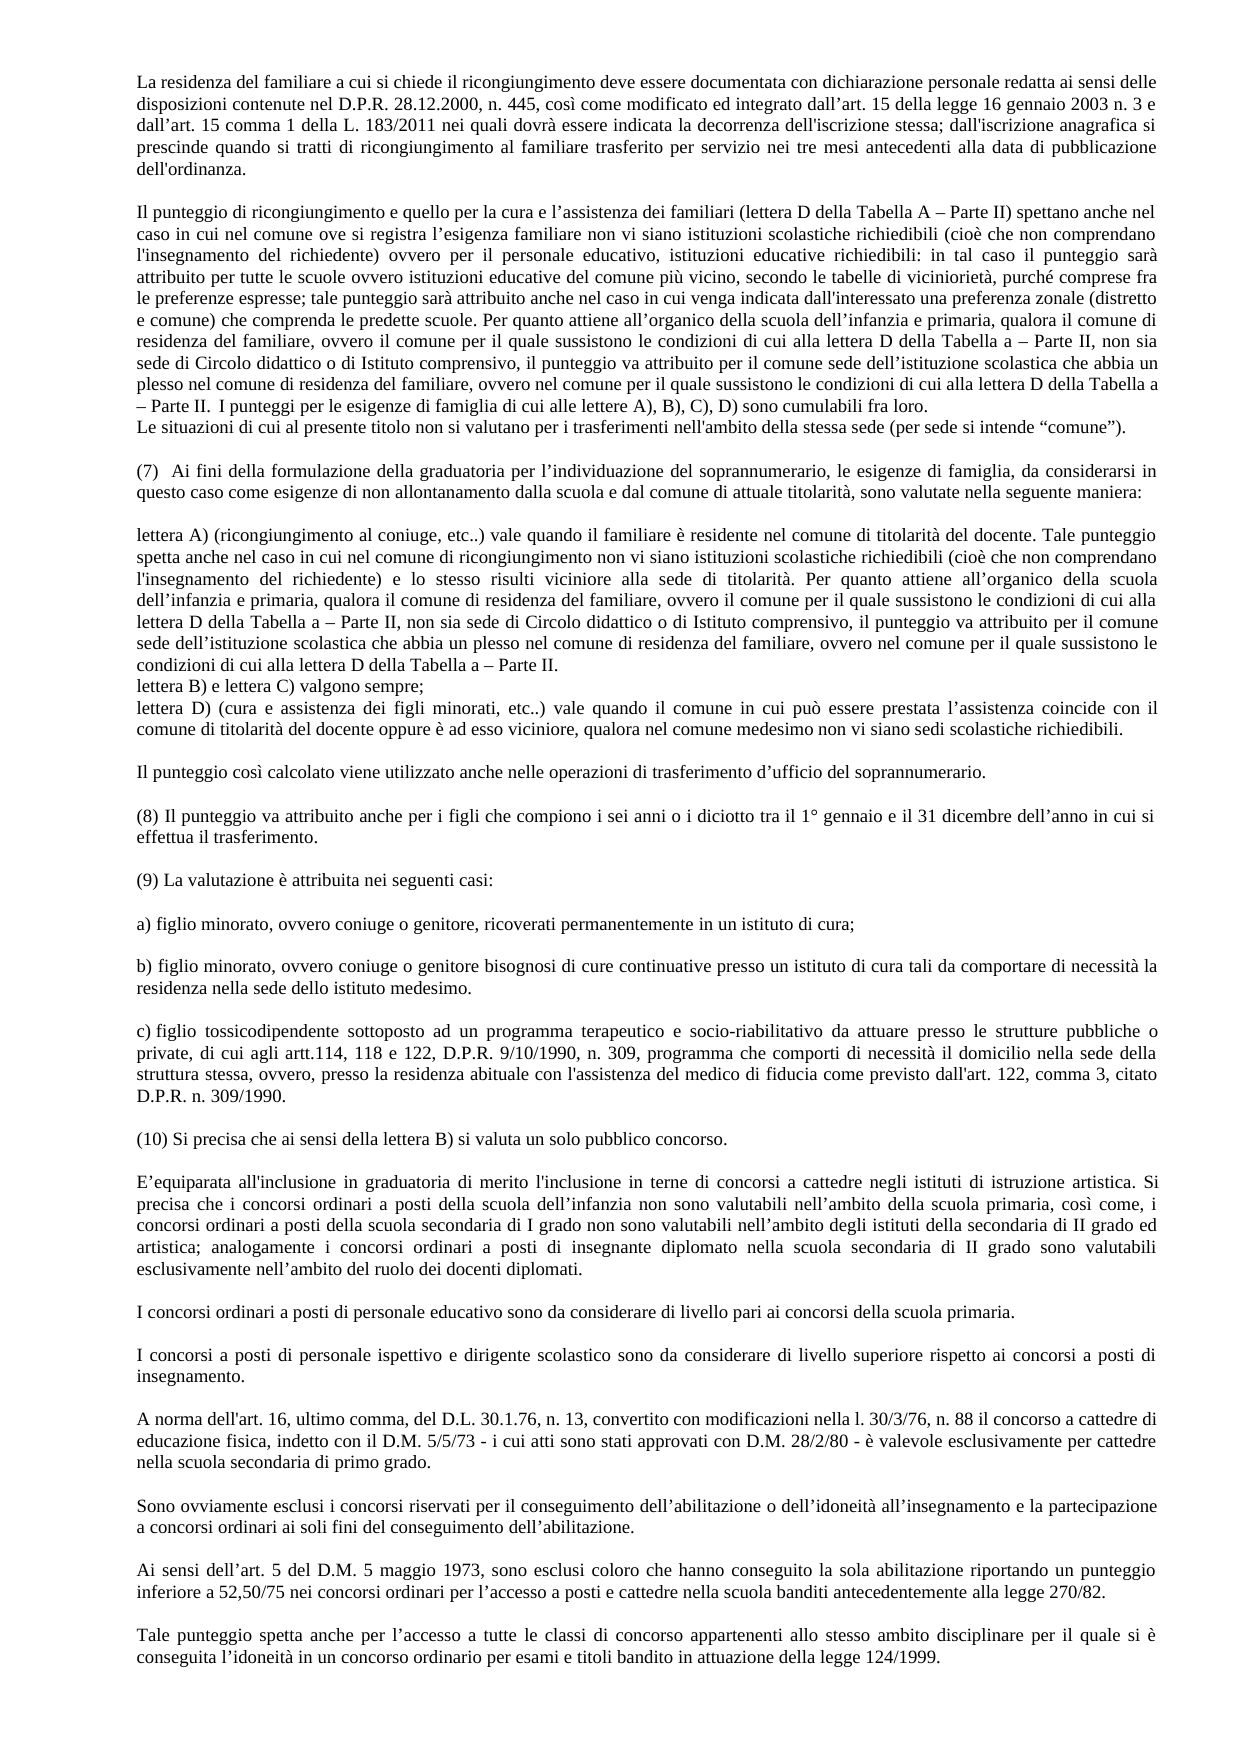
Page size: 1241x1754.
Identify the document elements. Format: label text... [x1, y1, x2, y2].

text Il punteggio così calcolato viene utilizzato anche nelle operazioni di trasferimento d’ufficio del soprannumerario. [136, 761, 1169, 783]
text lettera B) e lettera C) valgono sempre; [136, 675, 1169, 697]
text Sono ovviamente esclusi i concorsi riservati per il conseguimento dell’abilitazione o dell’idoneità all’insegnamento e la partecipazione a concorsi ordinari ai soli fini del conseguimento dell’abilitazione. [136, 1494, 1158, 1538]
text I concorsi a posti di personale ispettivo e dirigente scolastico sono da considerare di livello superiore rispetto ai concorsi a posti di insegnamento. [136, 1344, 1158, 1387]
list La valutazione è attribuita nei seguenti casi: [136, 869, 1169, 891]
list figlio tossicodipendente sottoposto ad un programma terapeutico e socio-riabilitativo da attuare presso le strutture pubbliche o private, di cui agli artt.114, 118 e 122, D.P.R. 9/10/1990, n. 309, programma che comporti di necessità il domicilio nella sede della struttura stessa, ovvero, presso la residenza abituale con l'assistenza del medico di fiducia come previsto dall'art. 122, comma 3, citato D.P.R. n. 309/1990. [136, 1020, 1159, 1106]
text I concorsi ordinari a posti di personale educativo sono da considerare di livello pari ai concorsi della scuola primaria. [136, 1301, 1169, 1322]
text Tale punteggio spetta anche per l’accesso a tutte le classi di concorso appartenenti allo stesso ambito disciplinare per il quale si è conseguita l’idoneità in un concorso ordinario per esami e titoli bandito in attuazione della legge 124/1999. [136, 1624, 1159, 1667]
list Si precisa che ai sensi della lettera B) si valuta un solo pubblico concorso. [136, 1128, 1169, 1149]
text Il punteggio di ricongiungimento e quello per la cura e l’assistenza dei familiari (lettera D della Tabella A – Parte II) spettano anche nel caso in cui nel comune ove si registra l’esigenza familiare non vi siano istituzioni scolastiche richiedibili (cioè che non comprendano l'insegnamento del richiedente) ovvero per il personale educativo, istituzioni educative richiedibili: in tal caso il punteggio sarà attribuito per tutte le scuole ovvero istituzioni educative del comune più vicino, secondo le tabelle di viciniorietà, purché comprese fra le preferenze espresse; tale punteggio sarà attribuito anche nel caso in cui venga indicata dall'interessato una preferenza zonale (distretto e comune) che comprenda le predette scuole. Per quanto attiene all’organico della scuola dell’infanzia e primaria, qualora il comune di residenza del familiare, ovvero il comune per il quale sussistono le condizioni di cui alla lettera D della Tabella a – Parte II, non sia sede di Circolo didattico o di Istituto comprensivo, il punteggio va attribuito per il comune sede dell’istituzione scolastica che abbia un plesso nel comune di residenza del familiare, ovvero nel comune per il quale sussistono le condizioni di cui alla lettera D della Tabella a – Parte II. I punteggi per le esigenze di famiglia di cui alle lettere A), B), C), D) sono cumulabili fra loro. [136, 201, 1159, 416]
list Il punteggio va attribuito anche per i figli che compiono i sei anni o i diciotto tra il 1° gennaio e il 31 dicembre dell’anno in cui si effettua il trasferimento. [136, 805, 1157, 848]
text A norma dell'art. 16, ultimo comma, del D.L. 30.1.76, n. 13, convertito con modificazioni nella l. 30/3/76, n. 88 il concorso a cattedre di educazione fisica, indetto con il D.M. 5/5/73 - i cui atti sono stati approvati con D.M. 28/2/80 - è valevole esclusivamente per cattedre nella scuola secondaria di primo grado. [136, 1408, 1159, 1473]
text lettera A) (ricongiungimento al coniuge, etc..) vale quando il familiare è residente nel comune di titolarità del docente. Tale punteggio spetta anche nel caso in cui nel comune di ricongiungimento non vi siano istituzioni scolastiche richiedibili (cioè che non comprendano l'insegnamento del richiedente) e lo stesso risulti viciniore alla sede di titolarità. Per quanto attiene all’organico della scuola dell’infanzia e primaria, qualora il comune di residenza del familiare, ovvero il comune per il quale sussistono le condizioni di cui alla lettera D della Tabella a – Parte II, non sia sede di Circolo didattico o di Istituto comprensivo, il punteggio va attribuito per il comune sede dell’istituzione scolastica che abbia un plesso nel comune di residenza del familiare, ovvero nel comune per il quale sussistono le condizioni di cui alla lettera D della Tabella a – Parte II. [136, 524, 1159, 675]
list Ai fini della formulazione della graduatoria per l’individuazione del soprannumerario, le esigenze di famiglia, da considerarsi in questo caso come esigenze di non allontanamento dalla scuola e dal comune di attuale titolarità, sono valutate nella seguente maniera: [136, 459, 1158, 503]
text lettera D) (cura e assistenza dei figli minorati, etc..) vale quando il comune in cui può essere prestata l’assistenza coincide con il comune di titolarità del docente oppure è ad esso viciniore, qualora nel comune medesimo non vi siano sedi scolastiche richiedibili. [136, 697, 1159, 740]
text E’equiparata all'inclusione in graduatoria di merito l'inclusione in terne di concorsi a cattedre negli istituti di istruzione artistica. Si precisa che i concorsi ordinari a posti della scuola dell’infanzia non sono valutabili nell’ambito della scuola primaria, così come, i concorsi ordinari a posti della scuola secondaria di I grado non sono valutabili nell’ambito degli istituti della secondaria di II grado ed artistica; analogamente i concorsi ordinari a posti di insegnante diplomato nella scuola secondaria di II grado sono valutabili esclusivamente nell’ambito del ruolo dei docenti diplomati. [136, 1171, 1159, 1279]
list figlio minorato, ovvero coniuge o genitore, ricoverati permanentemente in un istituto di cura; [136, 912, 1169, 934]
text La residenza del familiare a cui si chiede il ricongiungimento deve essere documentata con dichiarazione personale redatta ai sensi delle disposizioni contenute nel D.P.R. 28.12.2000, n. 445, così come modificato ed integrato dall’art. 15 della legge 16 gennaio 2003 n. 3 e dall’art. 15 comma 1 della L. 183/2011 nei quali dovrà essere indicata la decorrenza dell'iscrizione stessa; dall'iscrizione anagrafica si prescinde quando si tratti di ricongiungimento al familiare trasferito per servizio nei tre mesi antecedenti alla data di pubblicazione dell'ordinanza. [136, 71, 1159, 179]
list figlio minorato, ovvero coniuge o genitore bisognosi di cure continuative presso un istituto di cura tali da comportare di necessità la residenza nella sede dello istituto medesimo. [136, 955, 1159, 998]
text Ai sensi dell’art. 5 del D.M. 5 maggio 1973, sono esclusi coloro che hanno conseguito la sola abilitazione riportando un punteggio inferiore a 52,50/75 nei concorsi ordinari per l’accesso a posti e cattedre nella scuola banditi antecedentemente alla legge 270/82. [136, 1559, 1158, 1602]
text Le situazioni di cui al presente titolo non si valutano per i trasferimenti nell'ambito della stessa sede (per sede si intende “comune”). [136, 416, 1169, 438]
